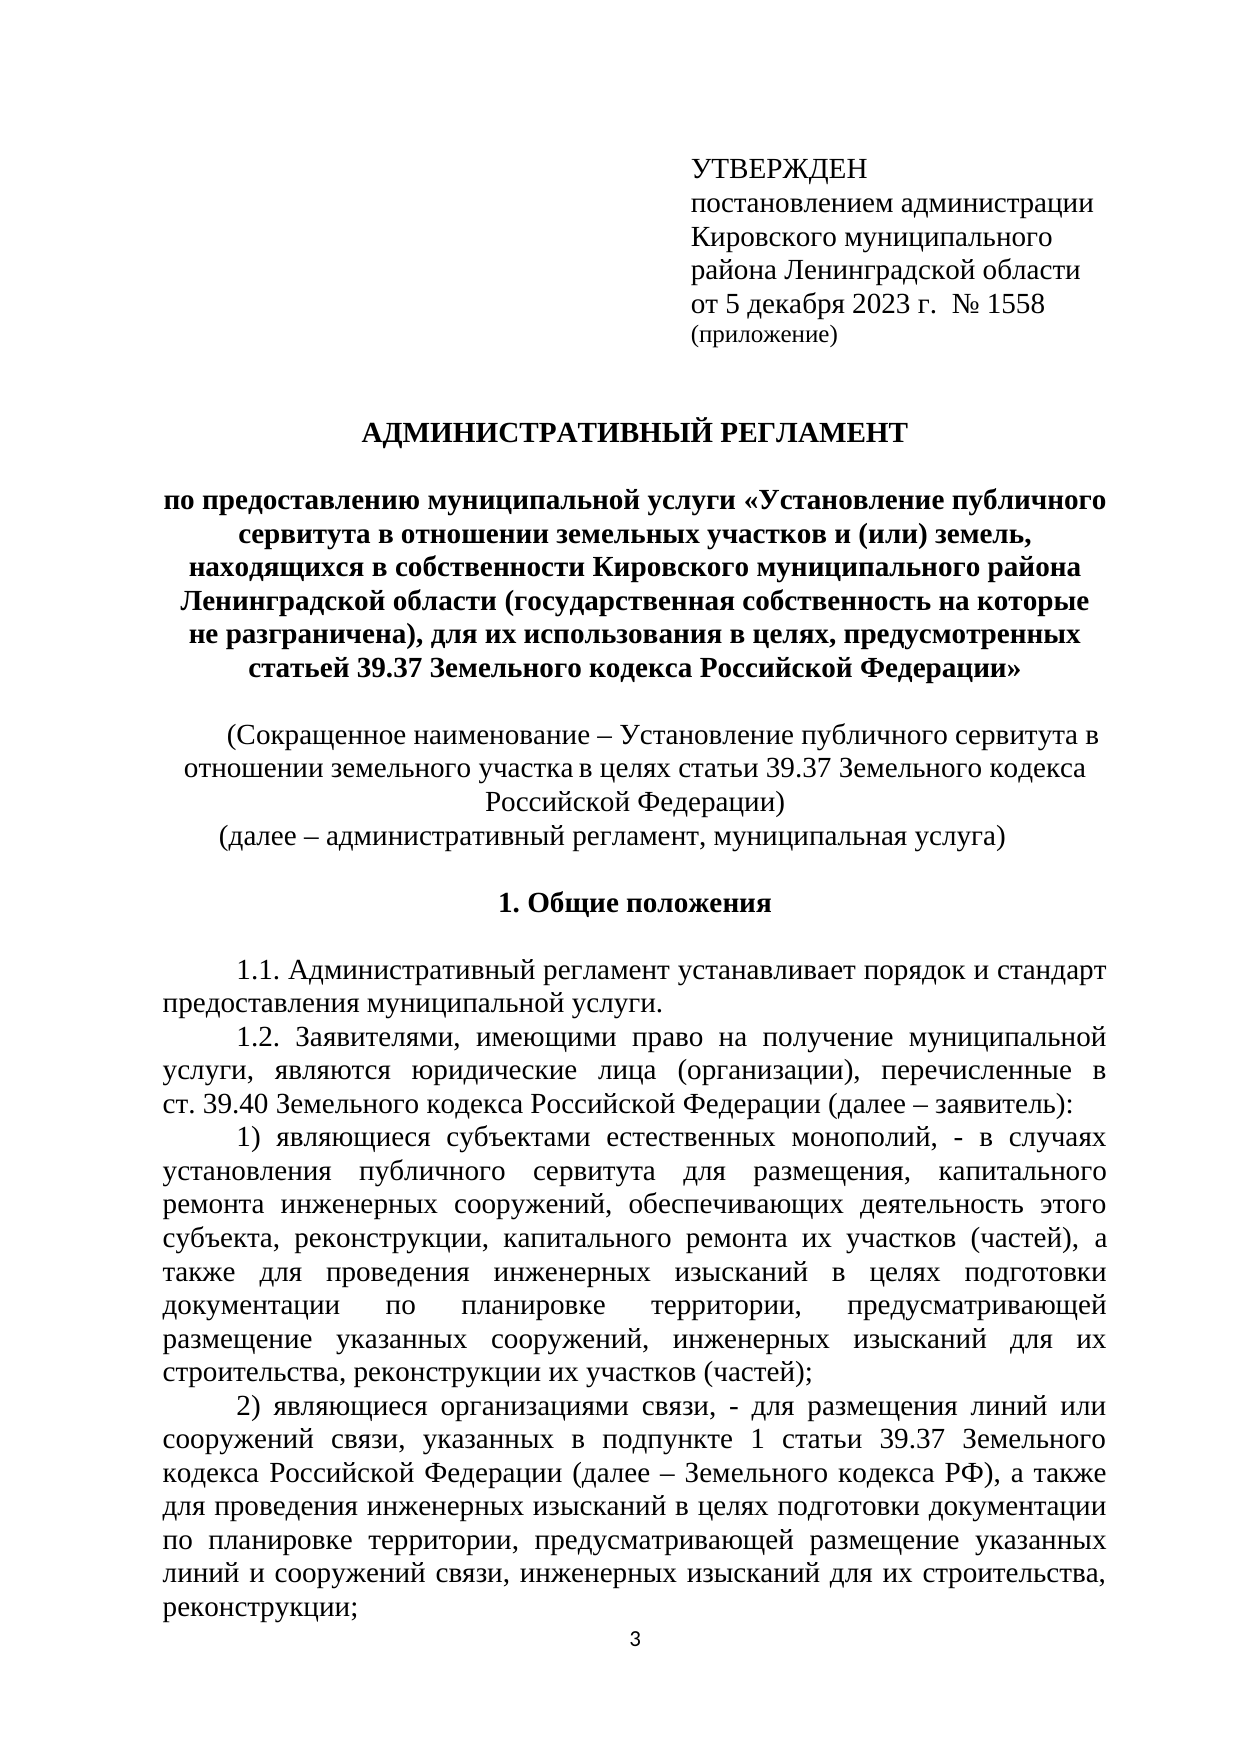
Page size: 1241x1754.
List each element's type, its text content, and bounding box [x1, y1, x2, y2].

text 1. Общие положения [162, 885, 1107, 918]
text 1.2. Заявителями, имеющими право на получение муниципальной услуги, являются юридические лица (организации), перечисленные в ст. 39.40 Земельного кодекса Российской Федерации (далее – заявитель): [162, 1019, 1107, 1119]
text по предоставлению муниципальной услуги «Установление публичного сервитута в отношении земельных участков и (или) земель, находящихся в собственности Кировского муниципального района Ленинградской области (государственная собственность на которые не разграничена), для их использования в целях, предусмотренных статьей 39.37 Земельного кодекса Российской Федерации» [162, 482, 1107, 683]
text 1) являющиеся субъектами естественных монополий, - в случаях установления публичного сервитута для размещения, капитального ремонта инженерных сооружений, обеспечивающих деятельность этого субъекта, реконструкции, капитального ремонта их участков (частей), а также для проведения инженерных изысканий в целях подготовки документации по планировке территории, предусматривающей размещение указанных сооружений, инженерных изысканий для их строительства, реконструкции их участков (частей); [162, 1119, 1107, 1388]
text 2) являющиеся организациями связи, - для размещения линий или сооружений связи, указанных в подпункте 1 статьи 39.37 Земельного кодекса Российской Федерации (далее – Земельного кодекса РФ), а также для проведения инженерных изысканий в целях подготовки документации по планировке территории, предусматривающей размещение указанных линий и сооружений связи, инженерных изысканий для их строительства, реконструкции; [162, 1388, 1107, 1623]
text (Сокращенное наименование – Установление публичного сервитута в отношении земельного участка в целях статьи 39.37 Земельного кодекса Российской Федерации) [162, 717, 1107, 818]
text 1.1. Административный регламент устанавливает порядок и стандарт предоставления муниципальной услуги. [162, 952, 1107, 1019]
title АДМИНИСТРАТИВНЫЙ РЕГЛАМЕНТ [162, 415, 1107, 449]
text (далее – административный регламент, муниципальная услуга) [162, 818, 1107, 851]
table_header УТВЕРЖДЕН постановлением администрации Кировского муниципального района Ленинградской области от 5 декабря 2023 г. № 1558 (приложение) [679, 118, 1118, 382]
